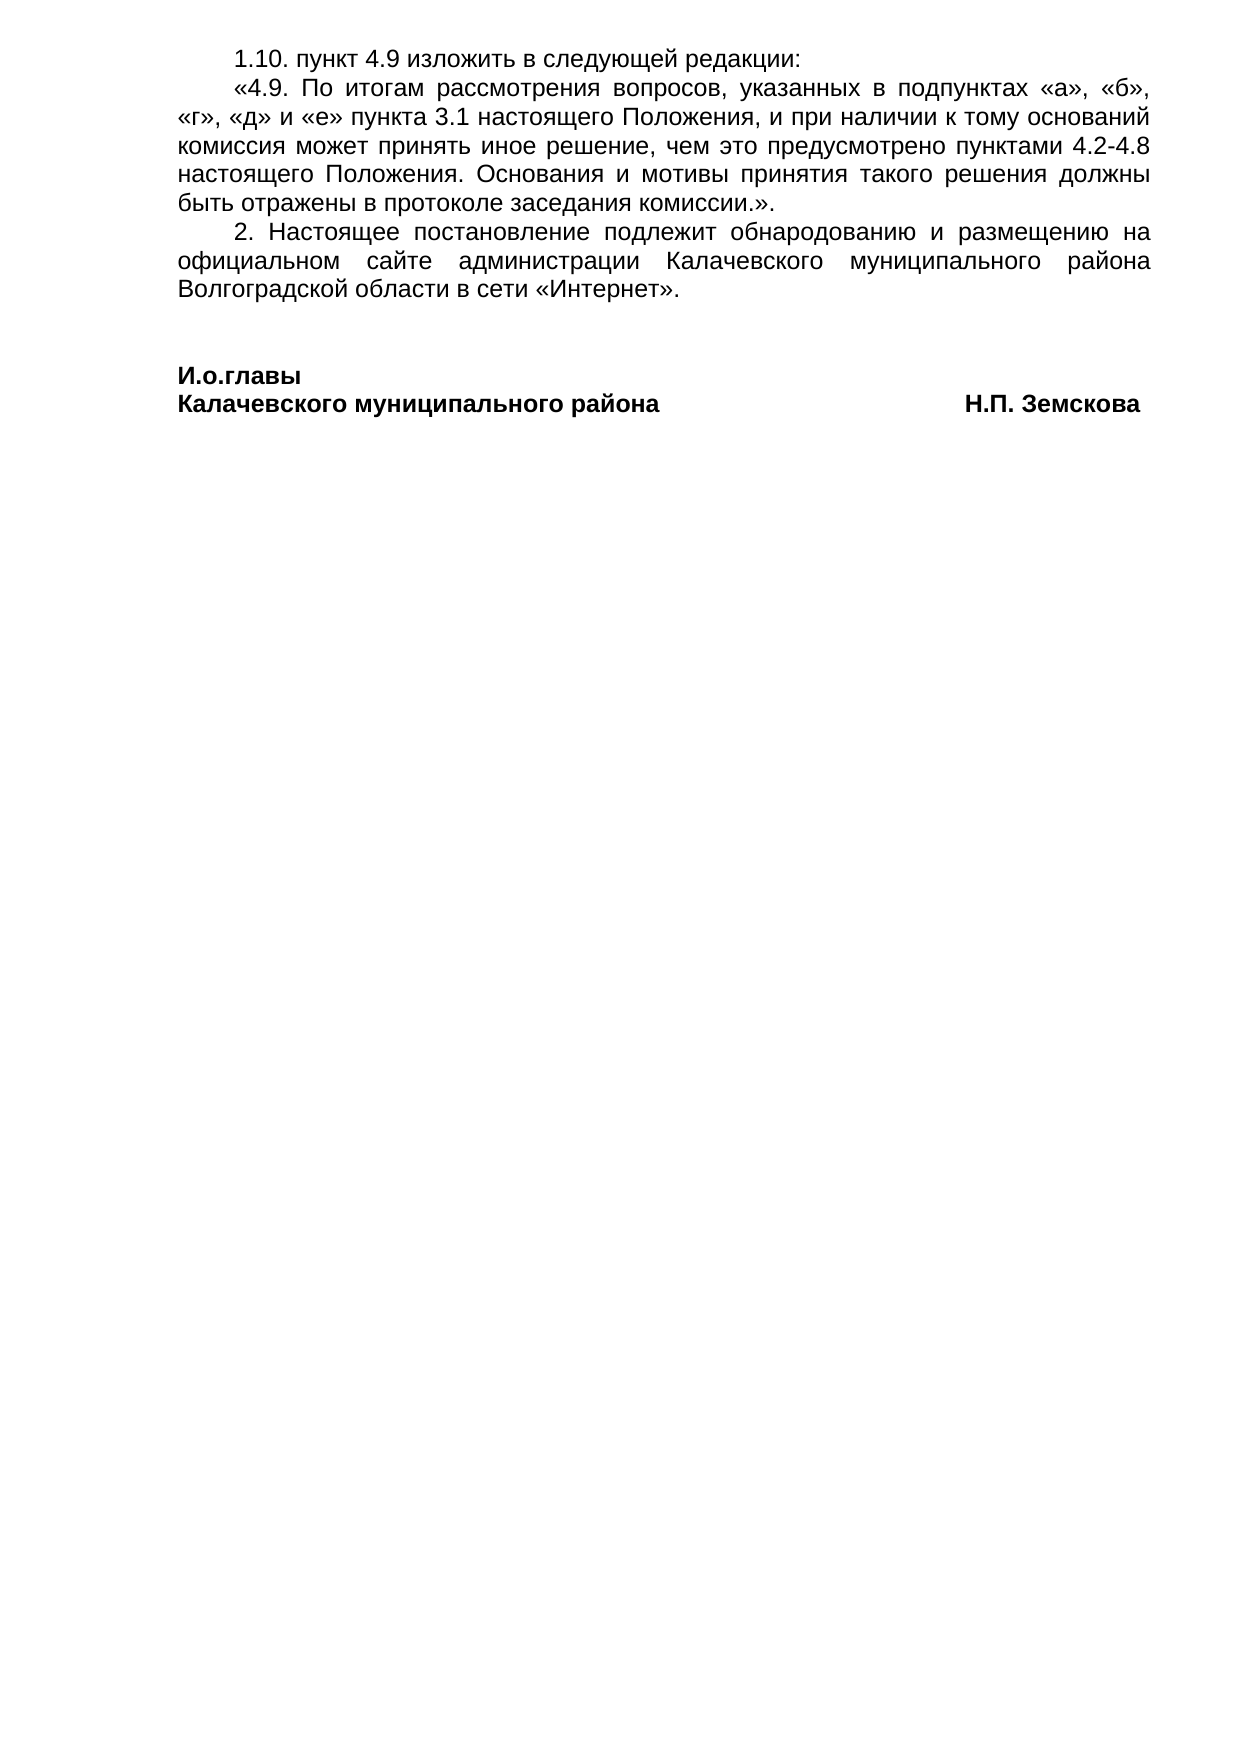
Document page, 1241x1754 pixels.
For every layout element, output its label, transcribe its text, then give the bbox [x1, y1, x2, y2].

text И.о.главы Калачевского муниципального района Н.П. Земскова [177, 361, 1152, 418]
text «4.9. По итогам рассмотрения вопросов, указанных в подпунктах «а», «б», «г», «д» и «е» пункта 3.1 настоящего Положения, и при наличии к тому оснований комиссия может принять иное решение, чем это предусмотрено пунктами 4.2-4.8 настоящего Положения. Основания и мотивы принятия такого решения должны быть отражены в протоколе заседания комиссии.». [177, 73, 1152, 217]
text 1.10. пункт 4.9 изложить в следующей редакции: [177, 44, 1152, 73]
text 2. Настоящее постановление подлежит обнародованию и размещению на официальном сайте администрации Калачевского муниципального района Волгоградской области в сети «Интернет». [177, 217, 1152, 303]
